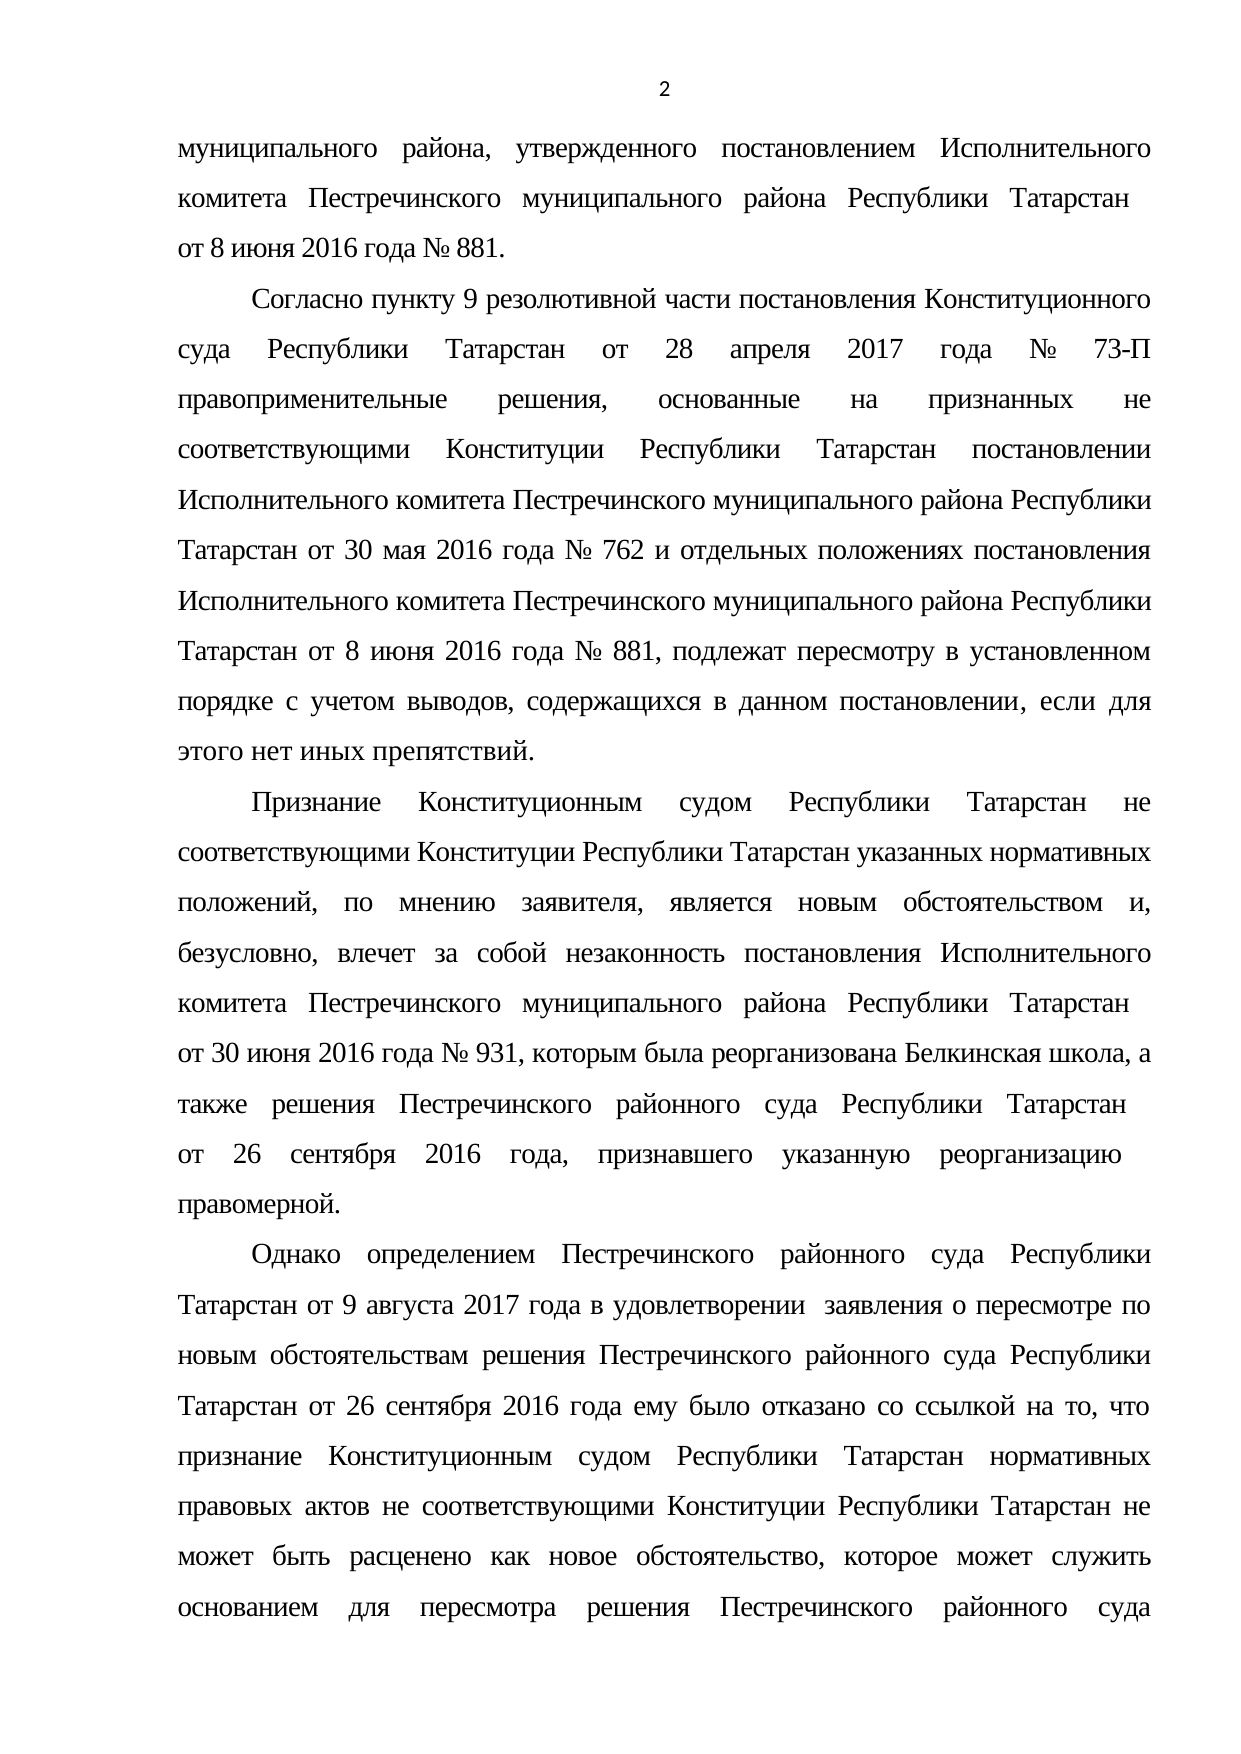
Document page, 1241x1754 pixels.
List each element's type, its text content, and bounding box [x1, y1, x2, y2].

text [177, 1237, 1152, 1622]
text Согласно пункту 9 резолютивной части постановления Конституционного суда Республики Татарстан от 28 апреля 2017 года № 73-П правоприменительные решения, основанные на признанных не соответствующими Конституции Республики Татарстан постановлении Исполнительного комитета Пестречинского муниципального района Республики Татарстан от 30 мая 2016 года № 762 и отдельных положениях постановления Исполнительного комитета Пестречинского муниципального района Республики Татарстан от 8 июня 2016 года № 881, подлежат пересмотру в установленном порядке с учетом выводов, содержащихся в данном постановлении, если для этого нет иных препятствий. [177, 281, 1152, 767]
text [177, 130, 1152, 264]
text Признание Конституционным судом Республики Татарстан не соответствующими Конституции Республики Татарстан указанных нормативных положений, по мнению заявителя, является новым обстоятельством и, безусловно, влечет за собой незаконность постановления Исполнительного комитета Пестречинского муниципального района Республики Татарстан от 30 июня 2016 года № 931, которым была реорганизована Белкинская школа, а также решения Пестречинского районного суда Республики Татарстан от 26 сентября 2016 года, признавшего указанную реорганизацию правомерной. [177, 784, 1152, 1220]
